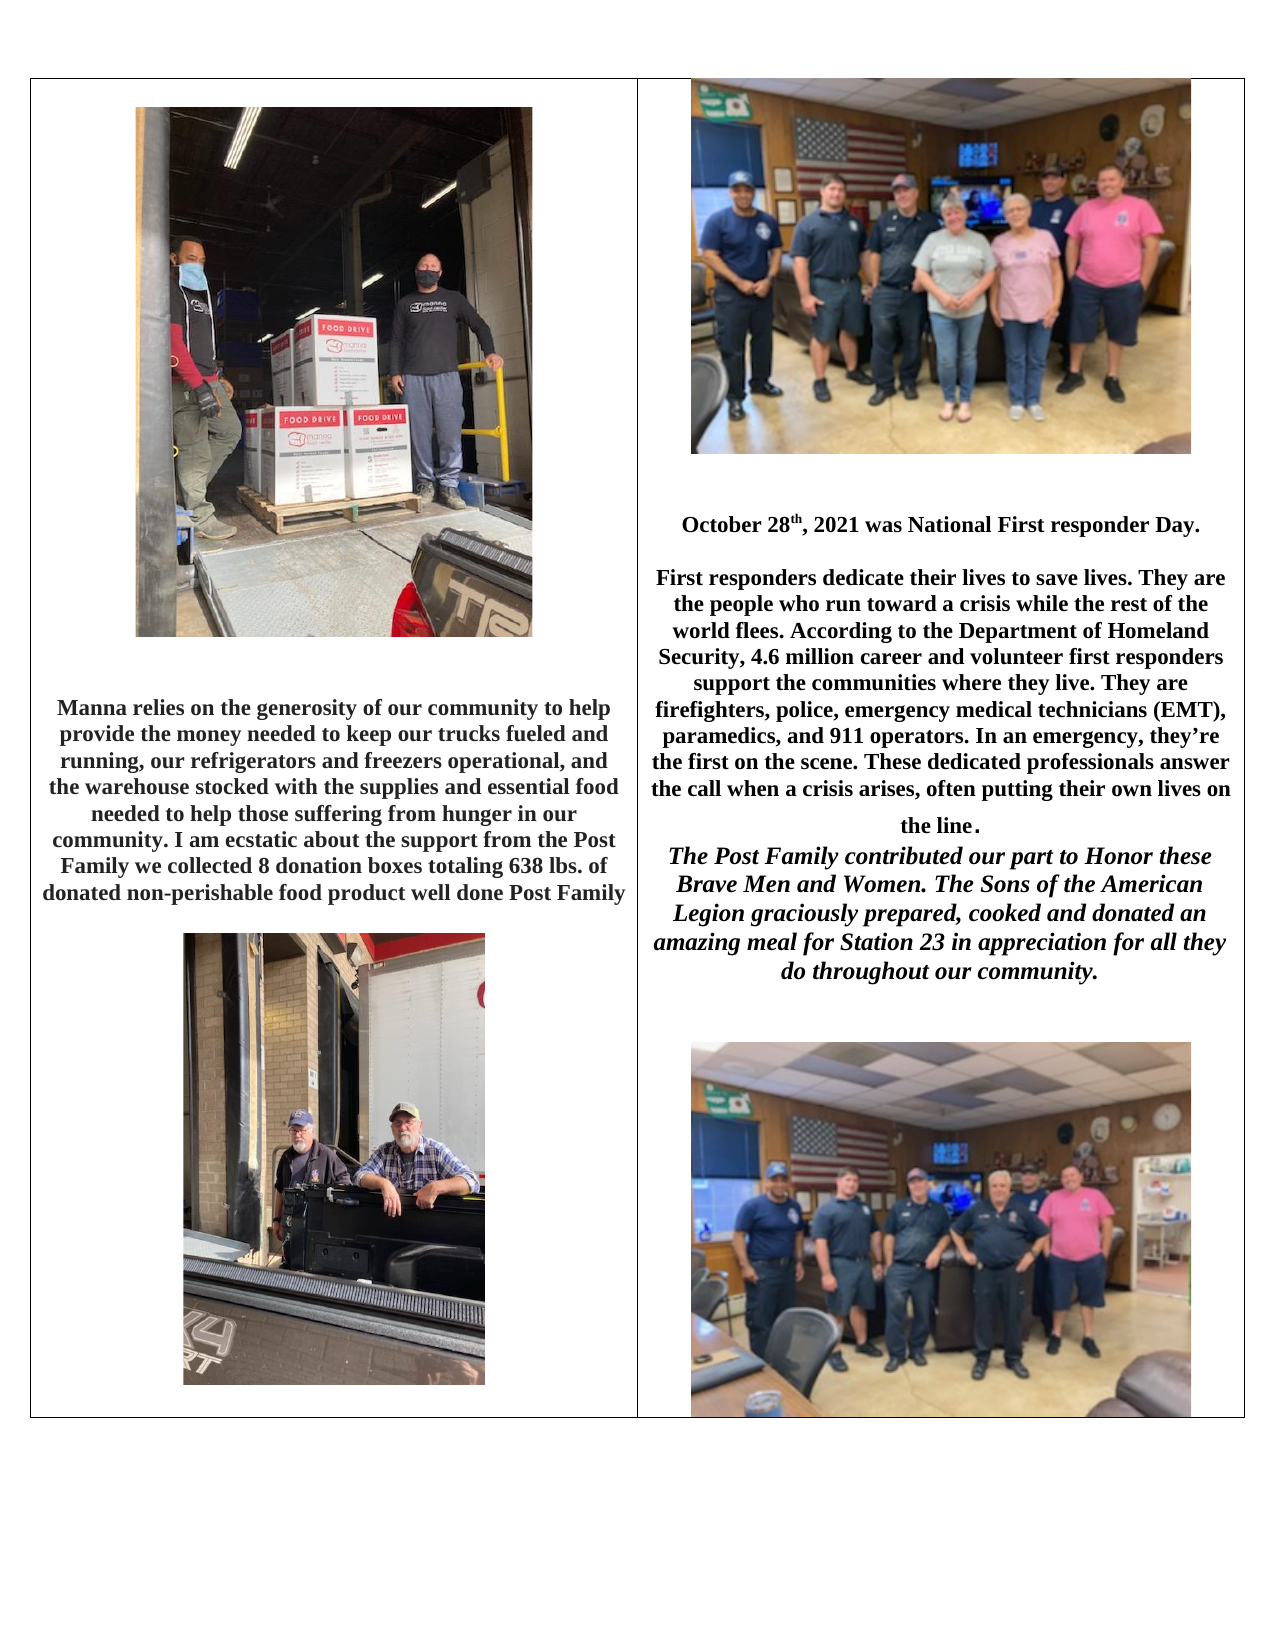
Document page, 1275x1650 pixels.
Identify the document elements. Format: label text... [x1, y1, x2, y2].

picture [183, 933, 485, 1385]
table_header Manna relies on the generosity of our community to help provide the money needed to keep our trucks fueled and running, our refrigerators and freezers operational, and the warehouse stocked with the supplies and essential food needed to help those suffering from hunger in our community. I am ecstatic about the support from the Post Family we collected 8 donation boxes totaling 638 lbs. of donated non-perishable food product well done Post Family [31, 79, 637, 1417]
picture [691, 1042, 1192, 1417]
picture [135, 107, 533, 637]
picture [691, 78, 1192, 454]
table_header October 28th, 2021 was National First responder Day. First responders dedicate their lives to save lives. They are the people who run toward a crisis while the rest of the world flees. According to the Department of Homeland Security, 4.6 million career and volunteer first responders support the communities where they live. They are firefighters, police, emergency medical technicians (EMT), paramedics, and 911 operators. In an emergency, they’re the first on the scene. These dedicated professionals answer the call when a crisis arises, often putting their own lives on the line. The Post Family contributed our part to Honor these Brave Men and Women. The Sons of the American Legion graciously prepared, cooked and donated an amazing meal for Station 23 in appreciation for all they do throughout our community. [638, 79, 1244, 1417]
